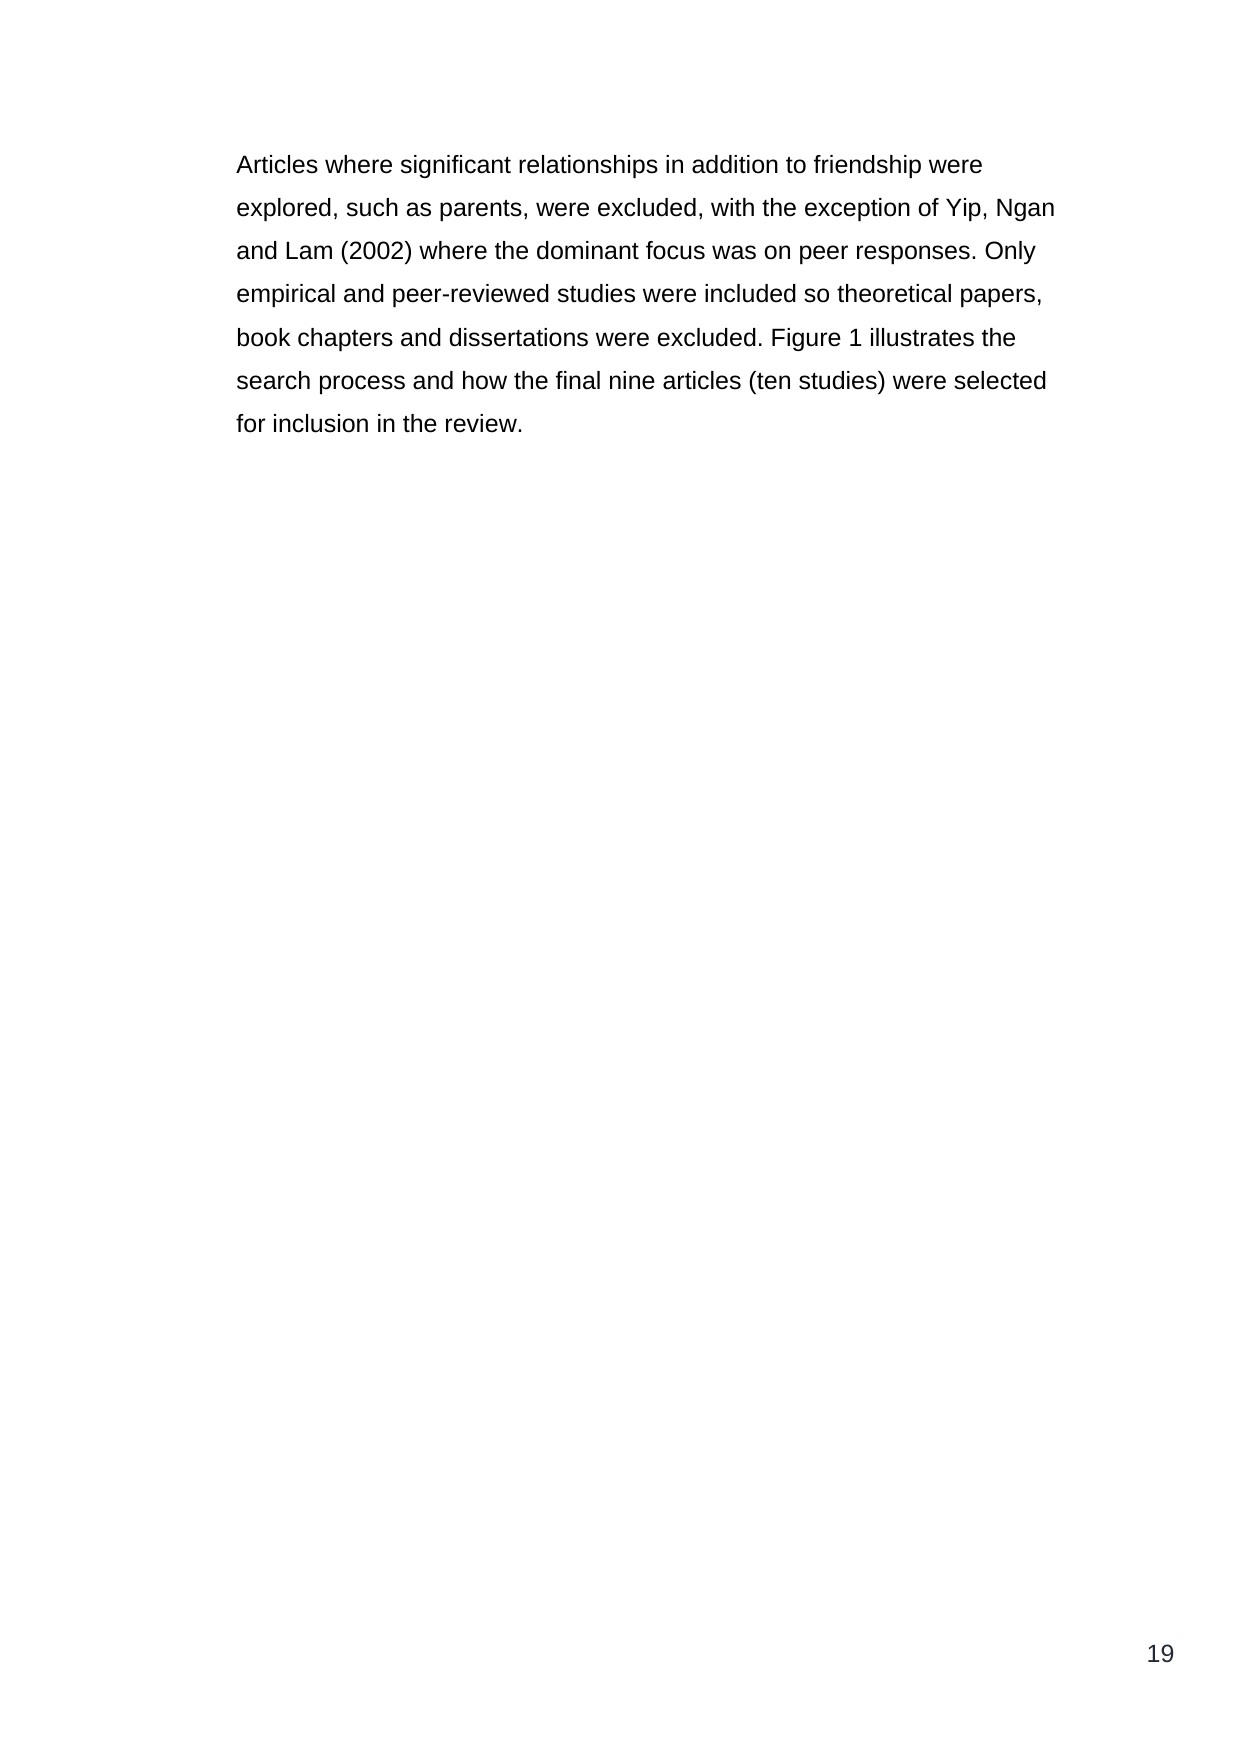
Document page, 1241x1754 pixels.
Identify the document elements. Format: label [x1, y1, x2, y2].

text [236, 150, 1063, 437]
